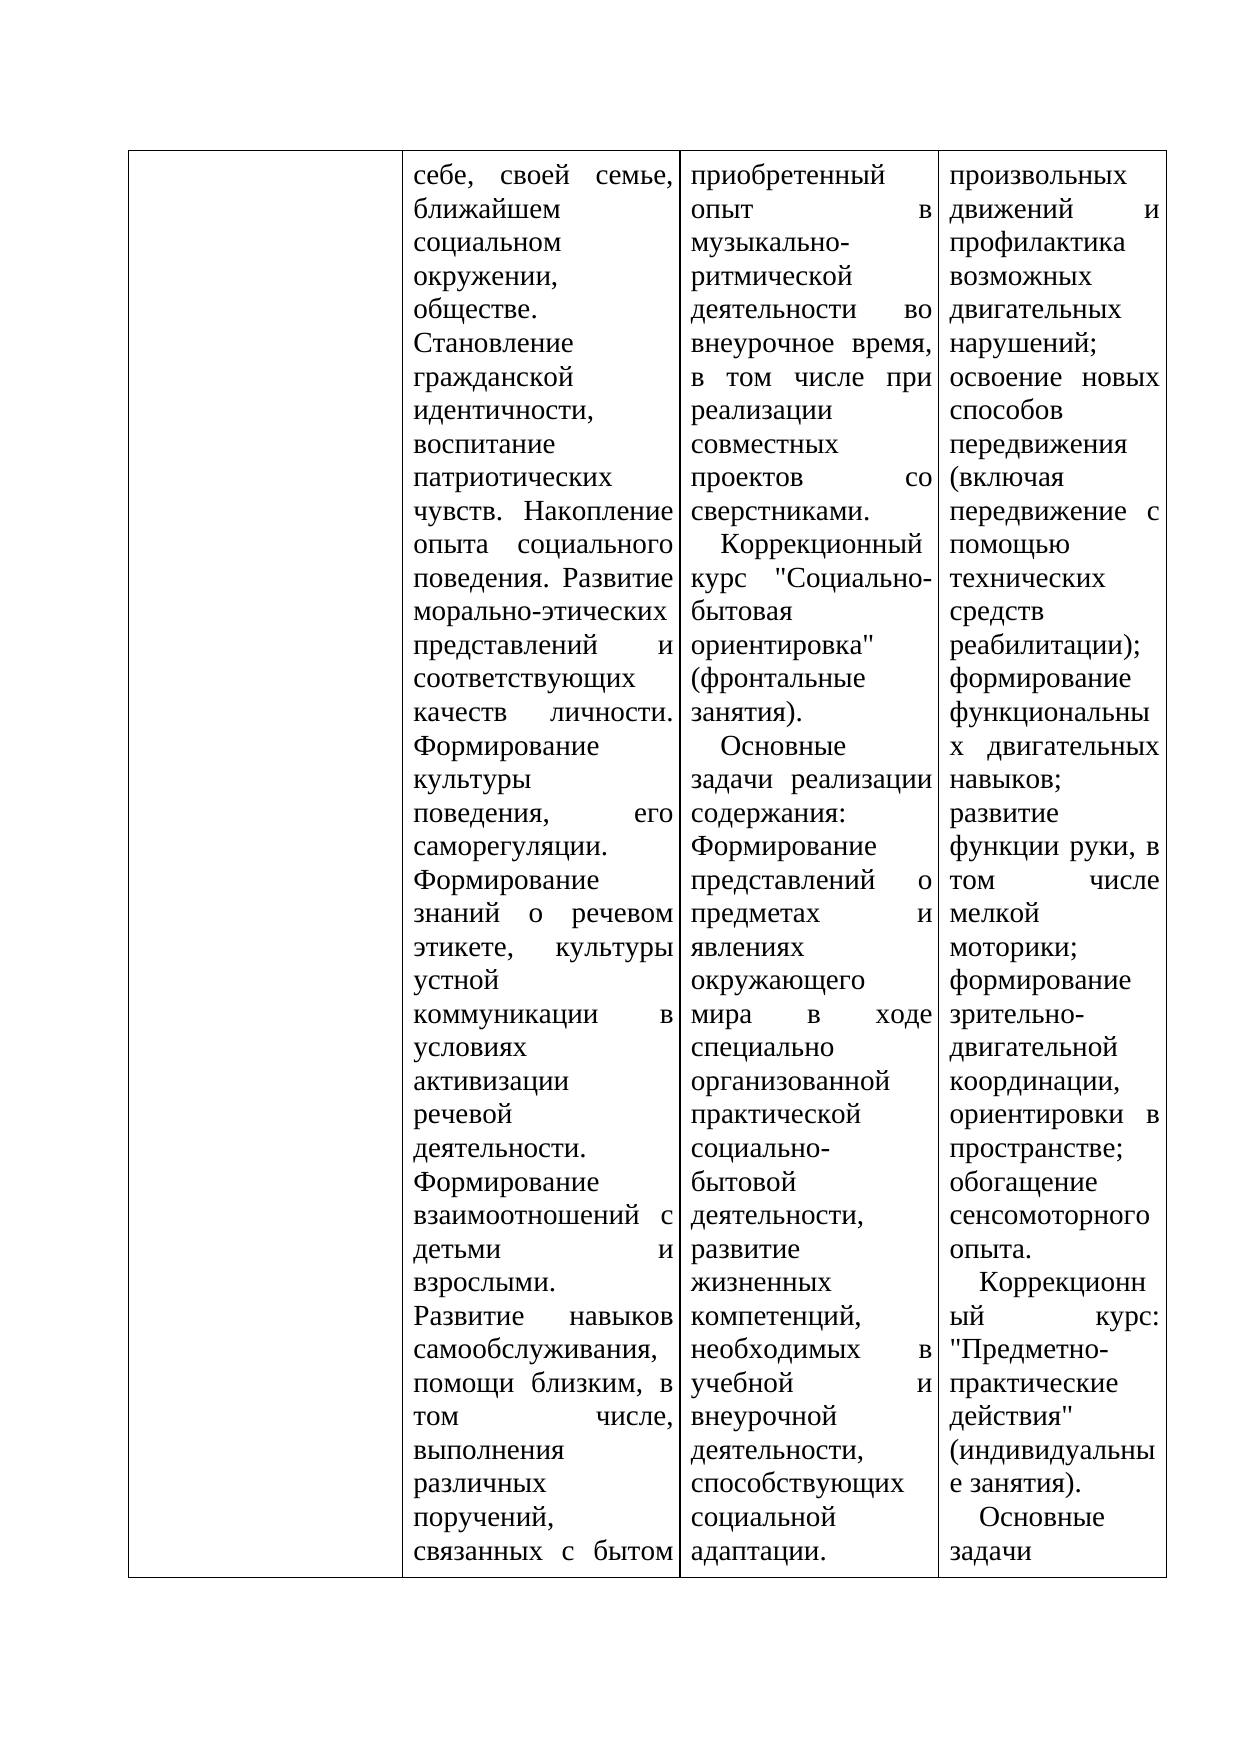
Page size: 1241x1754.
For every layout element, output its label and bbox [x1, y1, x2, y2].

table_cell [939, 151, 1166, 1577]
table_cell [129, 151, 402, 1577]
table_cell [681, 151, 938, 1577]
table_cell [403, 151, 679, 1577]
